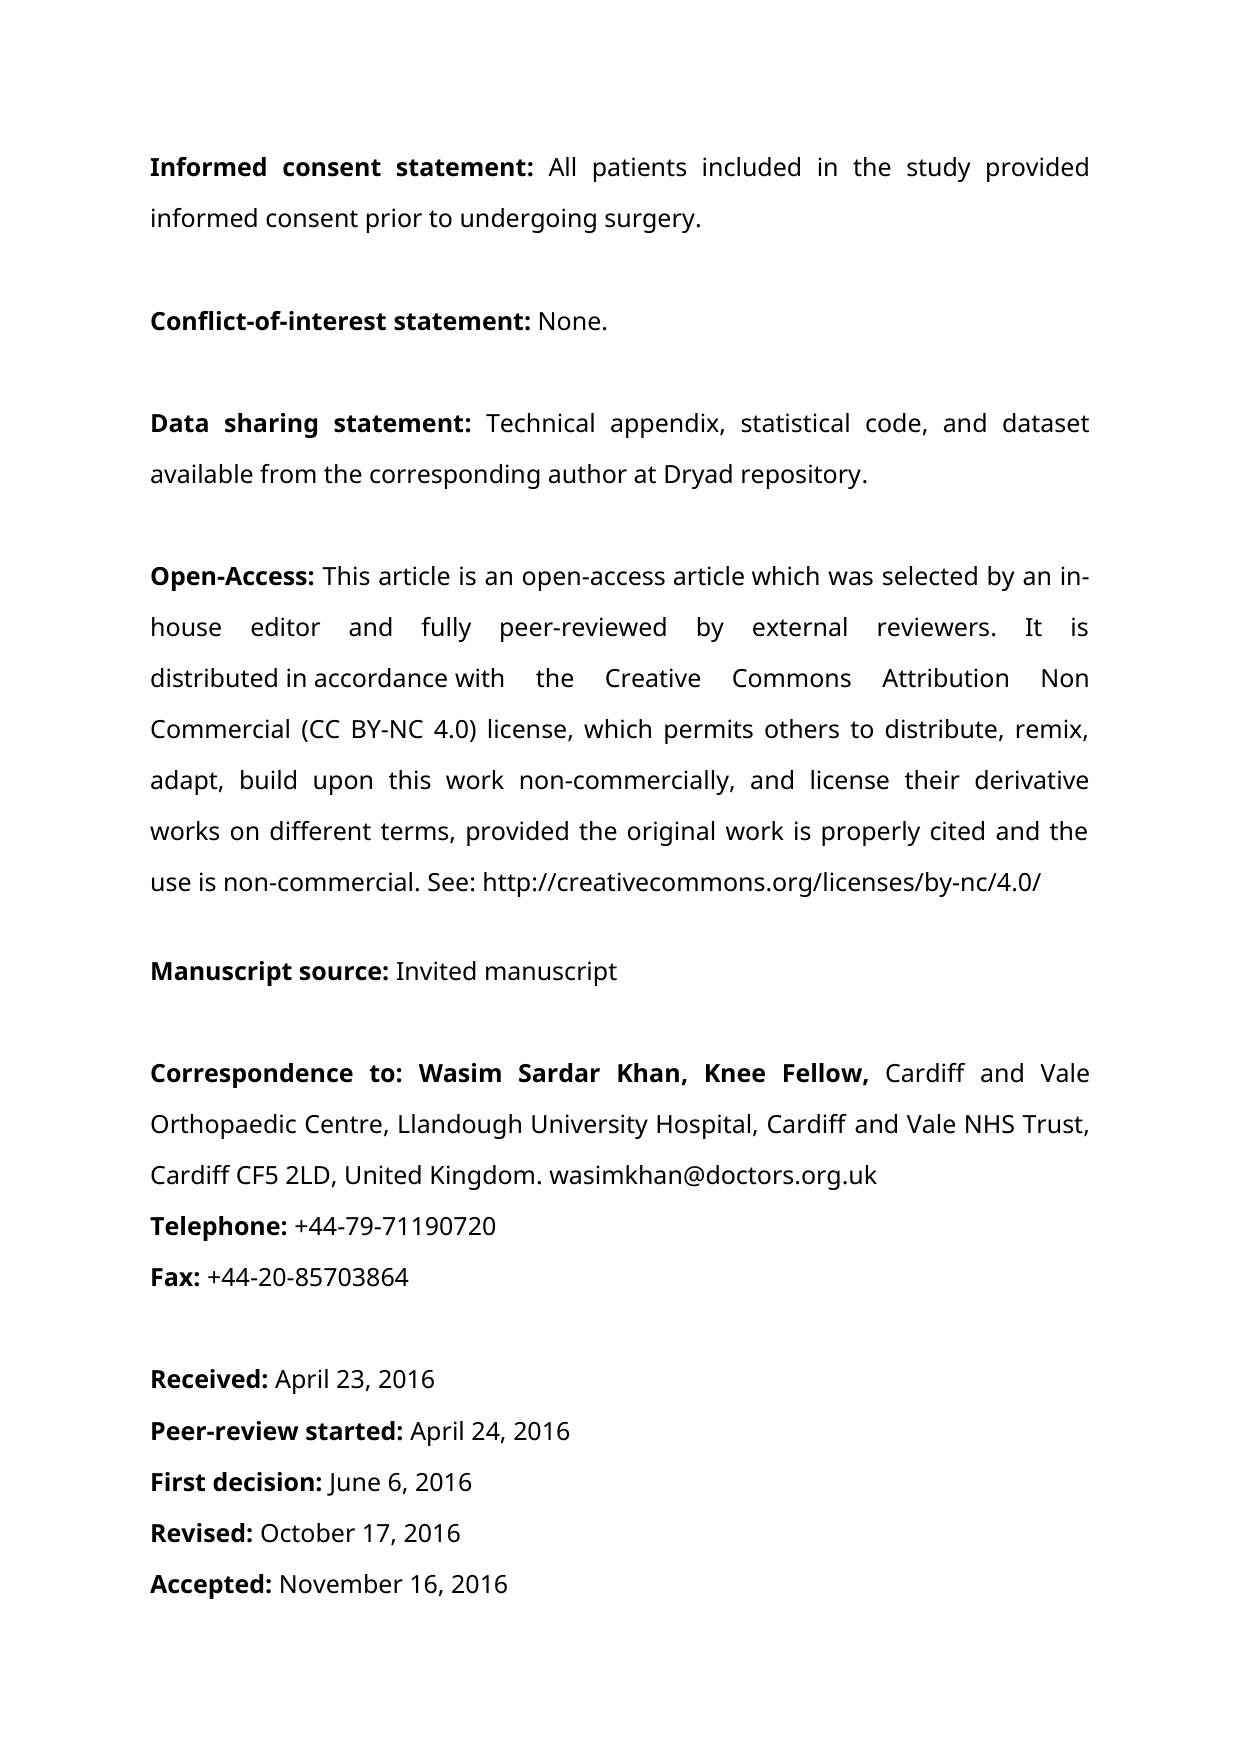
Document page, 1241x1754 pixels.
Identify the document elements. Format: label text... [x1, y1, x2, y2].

text Revised: October 17, 2016 [150, 1515, 1090, 1549]
text Correspondence to: Wasim Sardar Khan, Knee Fellow, Cardiff and Vale Orthopaedic Centre, Llandough University Hospital, Cardiff and Vale NHS Trust, Cardiff CF5 2LD, United Kingdom. wasimkhan@doctors.org.uk [150, 1056, 1090, 1192]
text First decision: June 6, 2016 [150, 1464, 1090, 1498]
text Telephone: +44-79-71190720 [150, 1209, 1090, 1243]
text Informed consent statement: All patients included in the study provided informed consent prior to undergoing surgery. [150, 150, 1090, 235]
text Received: April 23, 2016 [150, 1362, 1090, 1396]
text Conflict-of-interest statement: None. [150, 303, 1090, 337]
text Manuscript source: Invited manuscript [150, 954, 1090, 988]
text Fax: +44-20-85703864 [150, 1260, 1090, 1294]
text Open-Access: This article is an open-access article which was selected by an in-house editor and fully peer-reviewed by external reviewers. It is distributed in accordance with the Creative Commons Attribution Non Commercial (CC BY-NC 4.0) license, which permits others to distribute, remix, adapt, build upon this work non-commercially, and license their derivative works on different terms, provided the original work is properly cited and the use is non-commercial. See: http://creativecommons.org/licenses/by-nc/4.0/ [150, 558, 1090, 899]
text Data sharing statement: Technical appendix, statistical code, and dataset available from the corresponding author at Dryad repository. [150, 405, 1090, 490]
text Accepted: November 16, 2016 [150, 1566, 1090, 1600]
text Peer-review started: April 24, 2016 [150, 1413, 1090, 1447]
